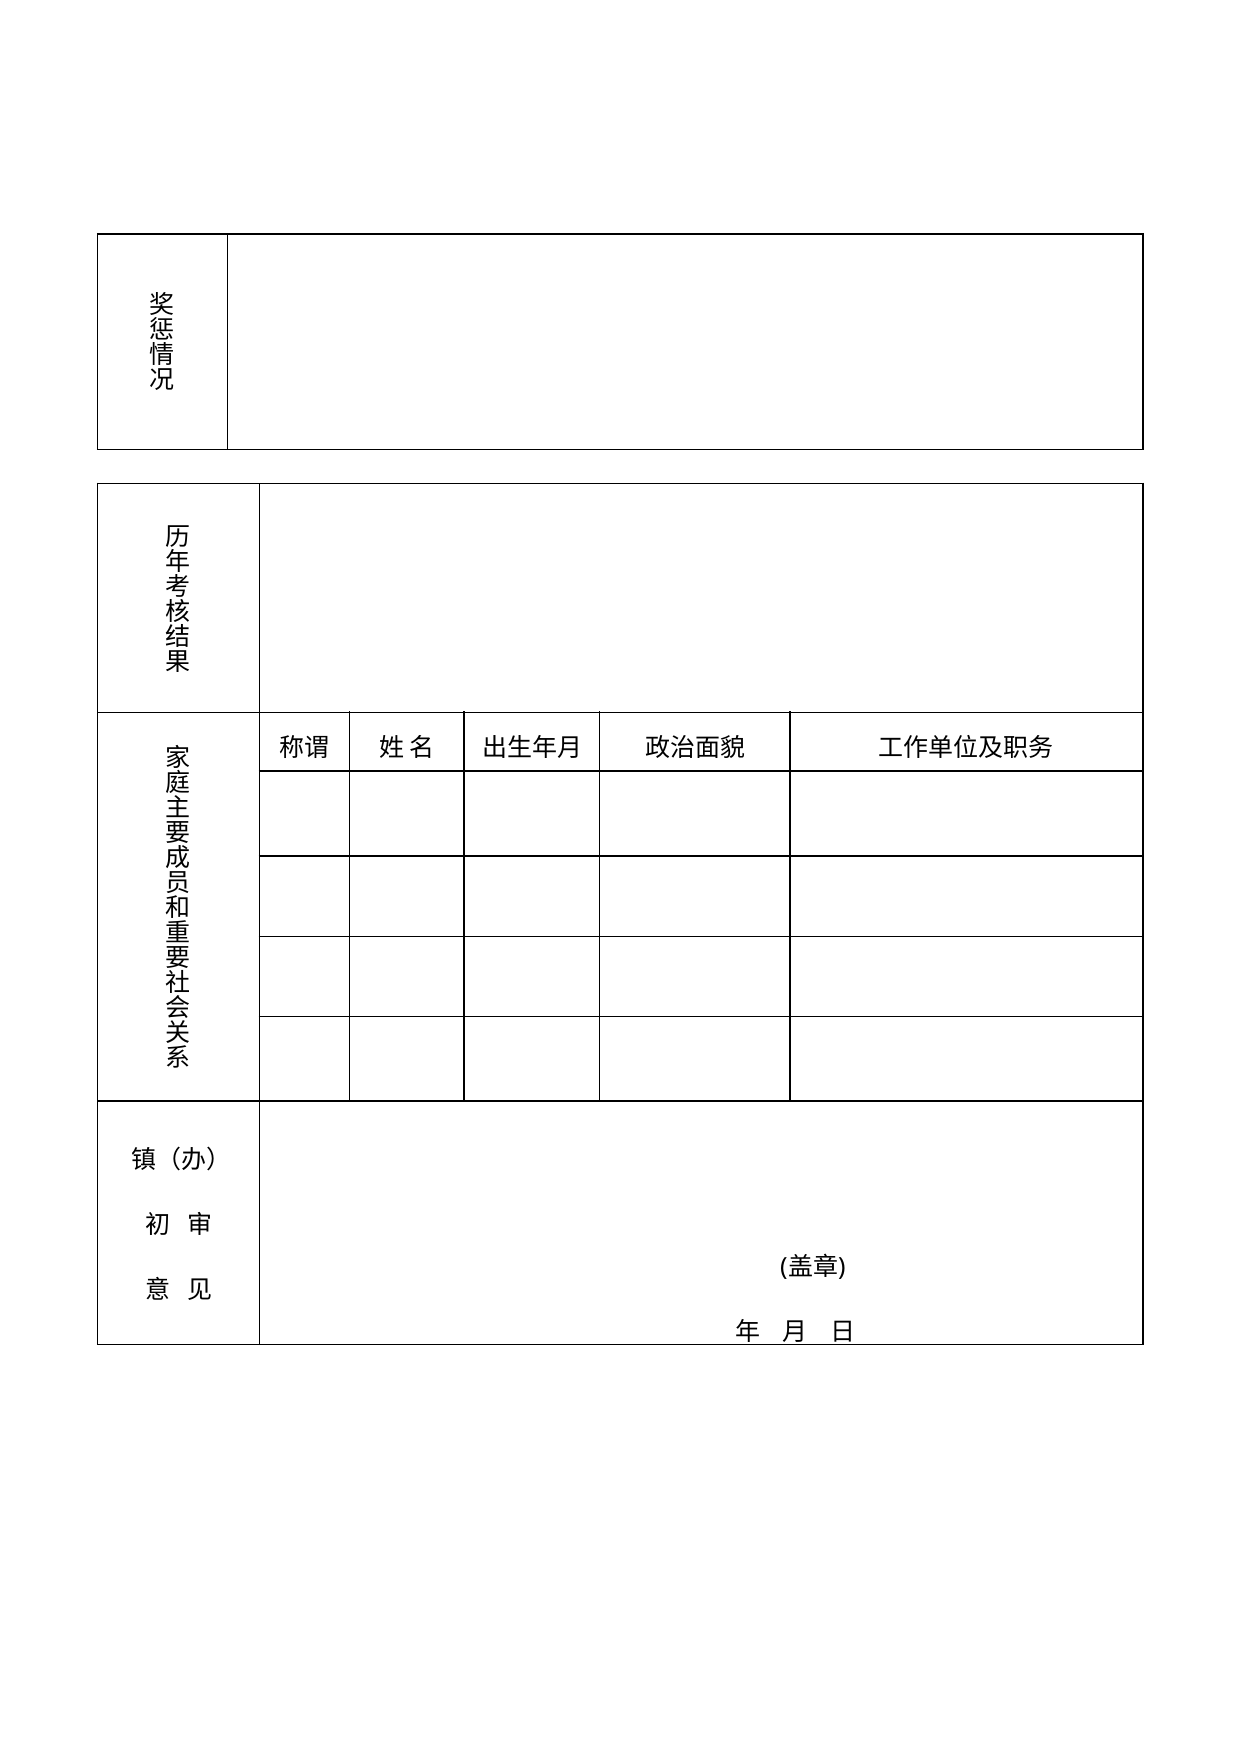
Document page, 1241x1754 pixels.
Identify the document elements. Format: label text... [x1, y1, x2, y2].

table_cell [260, 937, 349, 1016]
table_cell [791, 937, 1142, 1016]
table_cell [228, 235, 1142, 448]
table_cell [465, 1017, 599, 1100]
table_cell 出生年月 [465, 713, 599, 770]
table_cell [600, 1017, 789, 1100]
table_cell [465, 772, 599, 855]
table_header 历年考核结果 [98, 484, 259, 711]
table_cell 政治面貌 [600, 713, 789, 770]
table_cell (盖章) 年 月 日 [260, 1102, 1142, 1344]
table_cell [791, 857, 1142, 936]
table_cell [350, 1017, 463, 1100]
table_cell [260, 772, 349, 855]
table_cell [600, 857, 789, 936]
table_cell 姓 名 [350, 713, 463, 770]
table_cell [350, 857, 463, 936]
table_cell [350, 772, 463, 855]
table_cell [465, 857, 599, 936]
table_cell [600, 937, 789, 1016]
table_cell [791, 1017, 1142, 1100]
table_cell [600, 772, 789, 855]
table_cell 工作单位及职务 [791, 713, 1142, 770]
table_cell 镇（办） 初 审 意 见 [98, 1102, 259, 1344]
table_cell [791, 772, 1142, 855]
table_cell 奖惩情况 [98, 235, 227, 448]
table_cell [260, 1017, 349, 1100]
table_header [260, 484, 1142, 711]
table_cell [465, 937, 599, 1016]
table_cell 称谓 [260, 713, 349, 770]
table_cell [260, 857, 349, 936]
table_cell 家庭主要成员和重要社会关系 [98, 713, 259, 1100]
table_cell [350, 937, 463, 1016]
